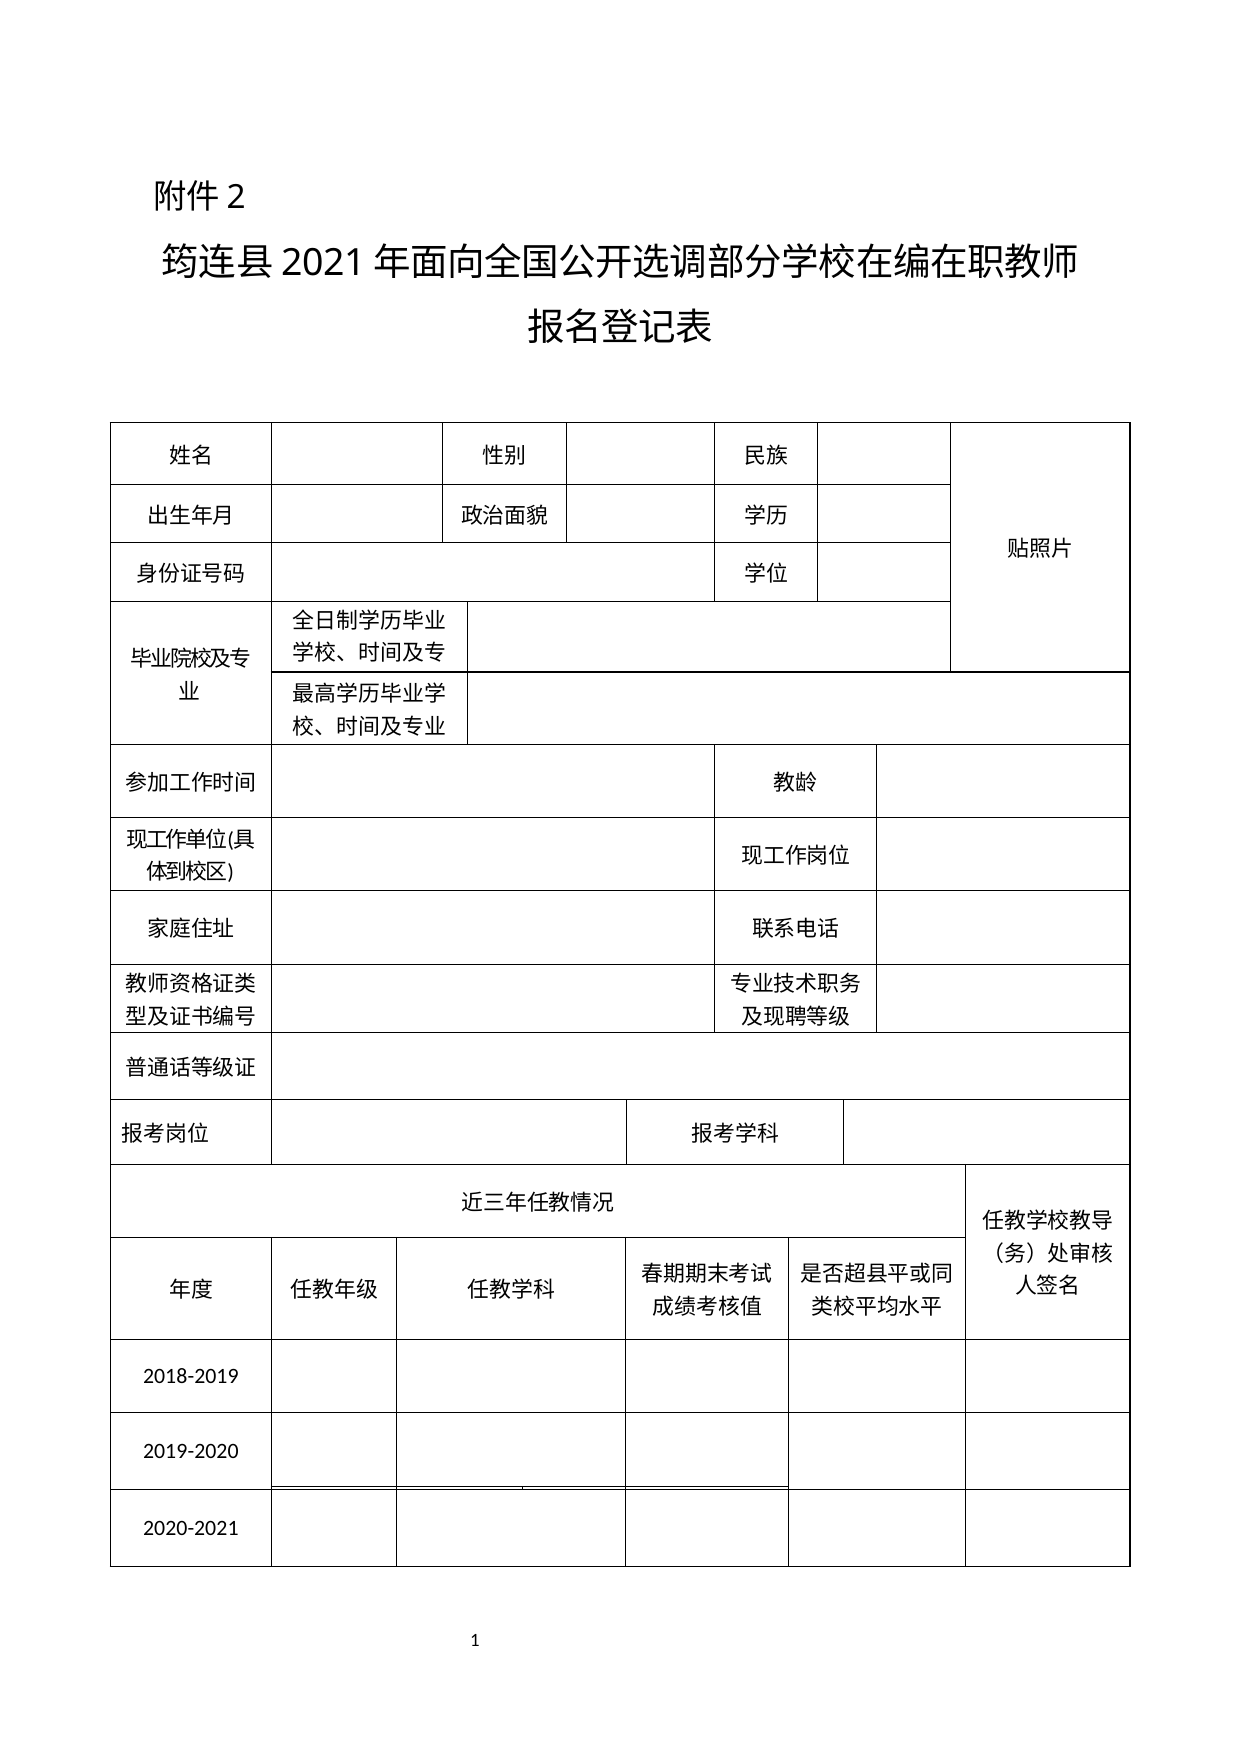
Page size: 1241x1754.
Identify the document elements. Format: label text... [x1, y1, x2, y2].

table_cell [567, 485, 714, 542]
table_cell 最高学历毕业学校、时间及专业 [272, 673, 467, 744]
table_cell [272, 818, 714, 889]
table_cell [397, 1490, 625, 1566]
table_cell 2020-2021 [111, 1490, 271, 1566]
table_cell 春期期末考试成绩考核值 [626, 1238, 788, 1339]
table_cell [468, 673, 1129, 744]
table_cell [789, 1340, 965, 1412]
table_cell [966, 1490, 1129, 1566]
table_cell [877, 891, 1129, 964]
table_cell [626, 1490, 788, 1566]
table_cell [626, 1413, 788, 1486]
table_cell [272, 1340, 396, 1412]
table_cell 报考学科 [627, 1100, 843, 1164]
table_header 民族 [715, 423, 817, 484]
table_cell 2019-2020 [111, 1413, 271, 1489]
table_cell [818, 543, 950, 601]
table_cell [877, 745, 1129, 817]
table_cell [272, 1490, 396, 1566]
table_cell 专业技术职务 及现聘等级 [715, 965, 876, 1032]
table_cell 家庭住址 [111, 891, 271, 964]
table_cell 学历 [715, 485, 817, 542]
table_cell 教师资格证类型及证书编号 [111, 965, 271, 1032]
table_cell 教龄 [715, 745, 876, 817]
table_cell 任教学科 [397, 1238, 625, 1339]
table_header 性别 [443, 423, 566, 484]
table_cell 现工作单位(具体到校区) [111, 818, 271, 889]
table_header [272, 423, 442, 484]
table_cell 2018-2019 [111, 1340, 271, 1412]
table_cell [272, 1100, 626, 1164]
table_cell [397, 1413, 625, 1486]
list 附件2 [153, 162, 1087, 227]
table_cell [966, 1340, 1129, 1412]
table_cell [272, 485, 442, 542]
table_cell 身份证号码 [111, 543, 271, 601]
table_cell [877, 818, 1129, 889]
table_cell 毕业院校及专业 [111, 602, 271, 744]
table_cell 政治面貌 [443, 485, 566, 542]
table_cell [789, 1490, 965, 1566]
table_cell [272, 891, 714, 964]
table_cell 普通话等级证 [111, 1033, 271, 1099]
table_cell 出生年月 [111, 485, 271, 542]
table_cell [397, 1340, 625, 1412]
table_cell 学位 [715, 543, 817, 601]
table_cell [272, 1413, 396, 1486]
table_cell [877, 965, 1129, 1032]
table_cell 是否超县平或同类校平均水平 [789, 1238, 965, 1339]
table_cell 现工作岗位 [715, 818, 876, 889]
table_cell [272, 543, 714, 601]
table_cell 年度 [111, 1238, 271, 1339]
table_cell 任教年级 [272, 1238, 396, 1339]
table_cell [789, 1413, 965, 1489]
list 筠连县2021年面向全国公开选调部分学校在编在职教师 报名登记表 [153, 227, 1087, 357]
table_cell 近三年任教情况 [111, 1165, 965, 1237]
table_cell 参加工作时间 [111, 745, 271, 817]
table_header 贴照片 [951, 423, 1129, 671]
table_cell 联系电话 [715, 891, 876, 964]
table_cell 任教学校教导（务）处审核人签名 [966, 1165, 1129, 1339]
table_header [567, 423, 714, 484]
table_cell [272, 745, 714, 817]
table_header [818, 423, 950, 484]
table_cell [468, 602, 950, 671]
table_cell [272, 1033, 1129, 1099]
table_cell 报考岗位 [111, 1100, 271, 1164]
table_cell [844, 1100, 1129, 1164]
table_cell [818, 485, 950, 542]
table_cell [626, 1340, 788, 1412]
table_cell [966, 1413, 1129, 1489]
table_cell [272, 965, 714, 1032]
table_cell 全日制学历毕业学校、时间及专业 [272, 602, 467, 671]
table_header 姓名 [111, 423, 271, 484]
